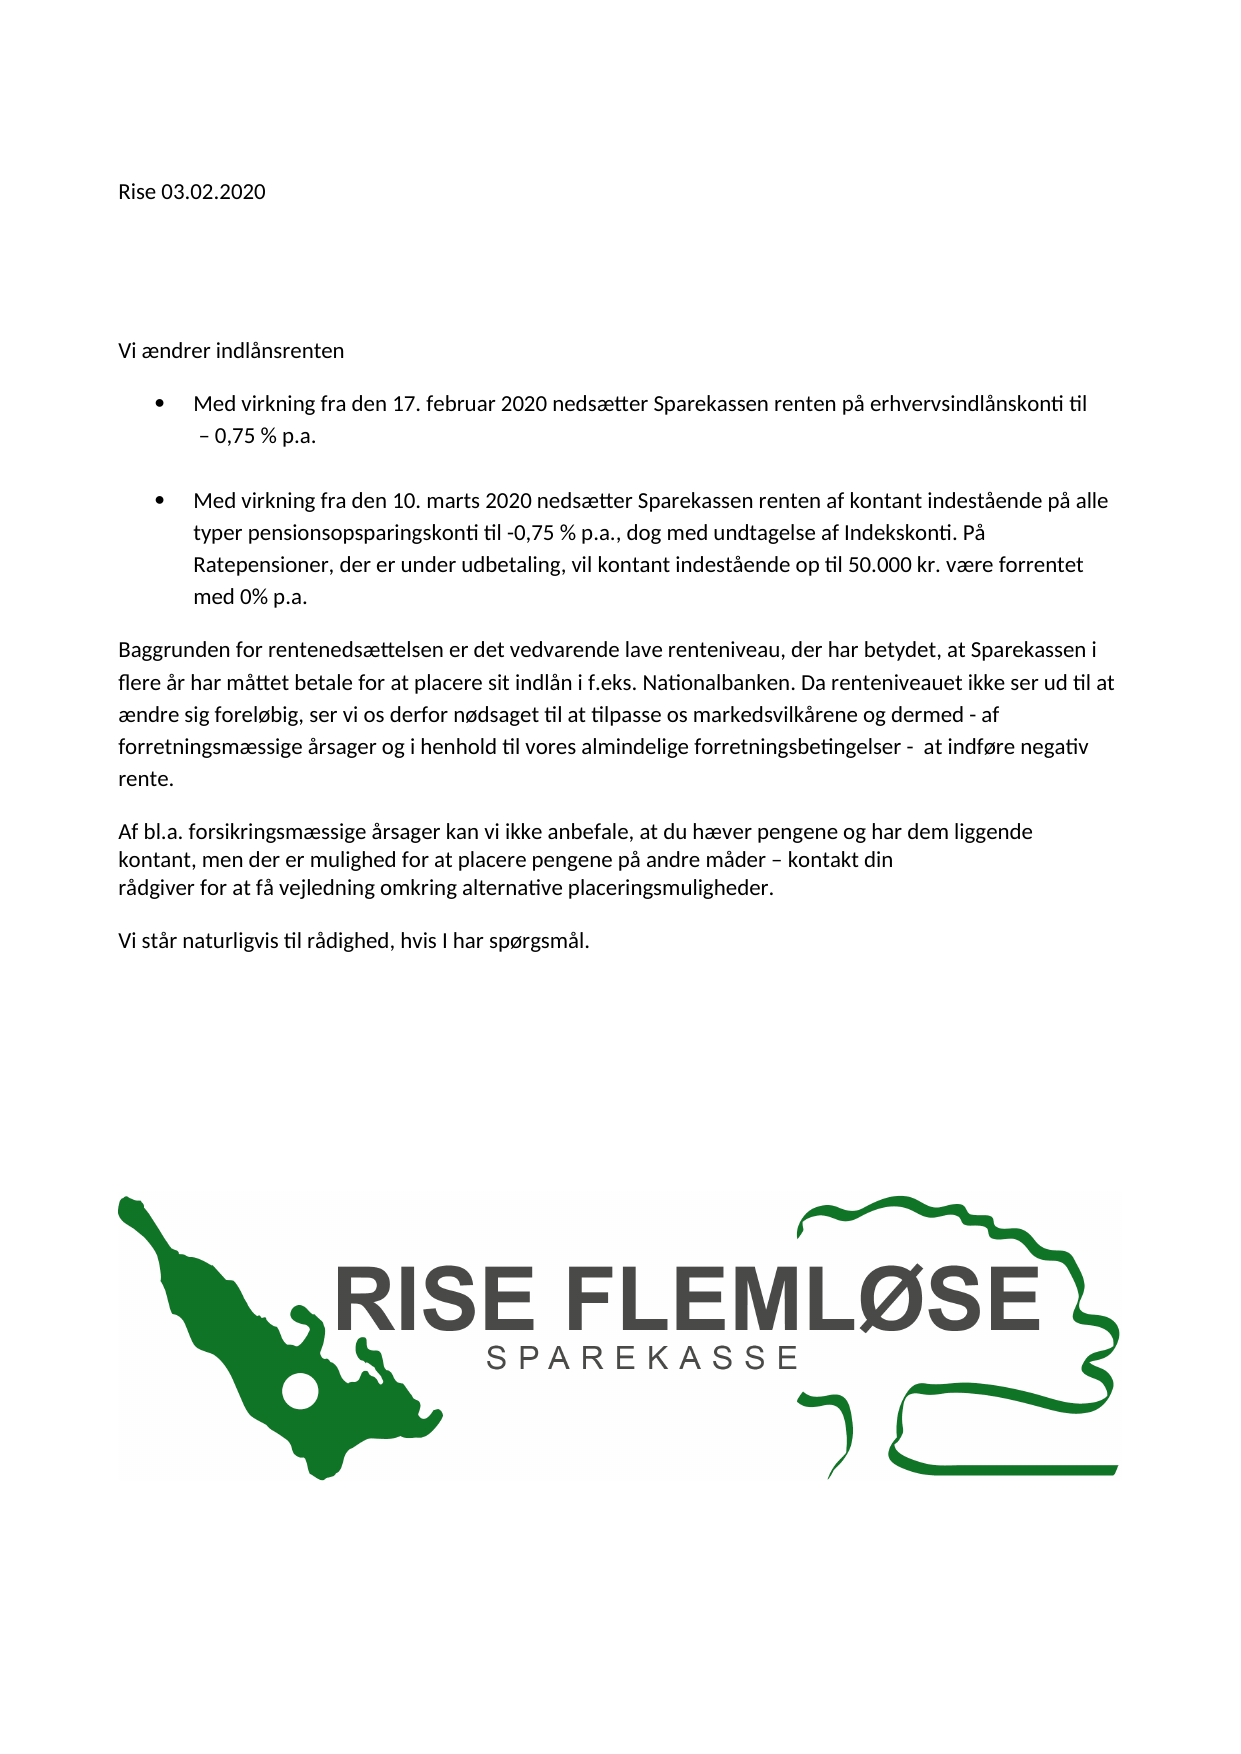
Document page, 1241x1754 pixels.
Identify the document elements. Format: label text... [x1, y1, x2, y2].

text kontant, men der er mulighed for at placere pengene på andre måder – kontakt din [118, 845, 1122, 873]
text Vi står naturligvis til rådighed, hvis I har spørgsmål. [118, 926, 1122, 954]
list Med virkning fra den 17. februar 2020 nedsætter Sparekassen renten på erhvervsindlånskonti til – 0,75 % p.a. [156, 389, 1122, 482]
text Vi ændrer indlånsrenten [118, 336, 1122, 364]
list Med virkning fra den 10. marts 2020 nedsætter Sparekassen renten af kontant indestående på alle typer pensionsopsparingskonti til -0,75 % p.a., dog med undtagelse af Indekskonti. På Ratepensioner, der er under udbetaling, vil kontant indestående op til 50.000 kr. være forrentet med 0% p.a. [156, 486, 1122, 610]
text Af bl.a. forsikringsmæssige årsager kan vi ikke anbefale, at du hæver pengene og har dem liggende [118, 817, 1122, 845]
text Baggrunden for rentenedsættelsen er det vedvarende lave renteniveau, der har betydet, at Sparekassen i flere år har måttet betale for at placere sit indlån i f.eks. Nationalbanken. Da renteniveauet ikke ser ud til at ændre sig foreløbig, ser vi os derfor nødsaget til at tilpasse os markedsvilkårene og dermed - af forretningsmæssige årsager og i henhold til vores almindelige forretningsbetingelser - at indføre negativ rente. [118, 635, 1122, 792]
text Rise 03.02.2020 [118, 177, 1122, 205]
picture [118, 1191, 1123, 1481]
text rådgiver for at få vejledning omkring alternative placeringsmuligheder. [118, 873, 1122, 901]
